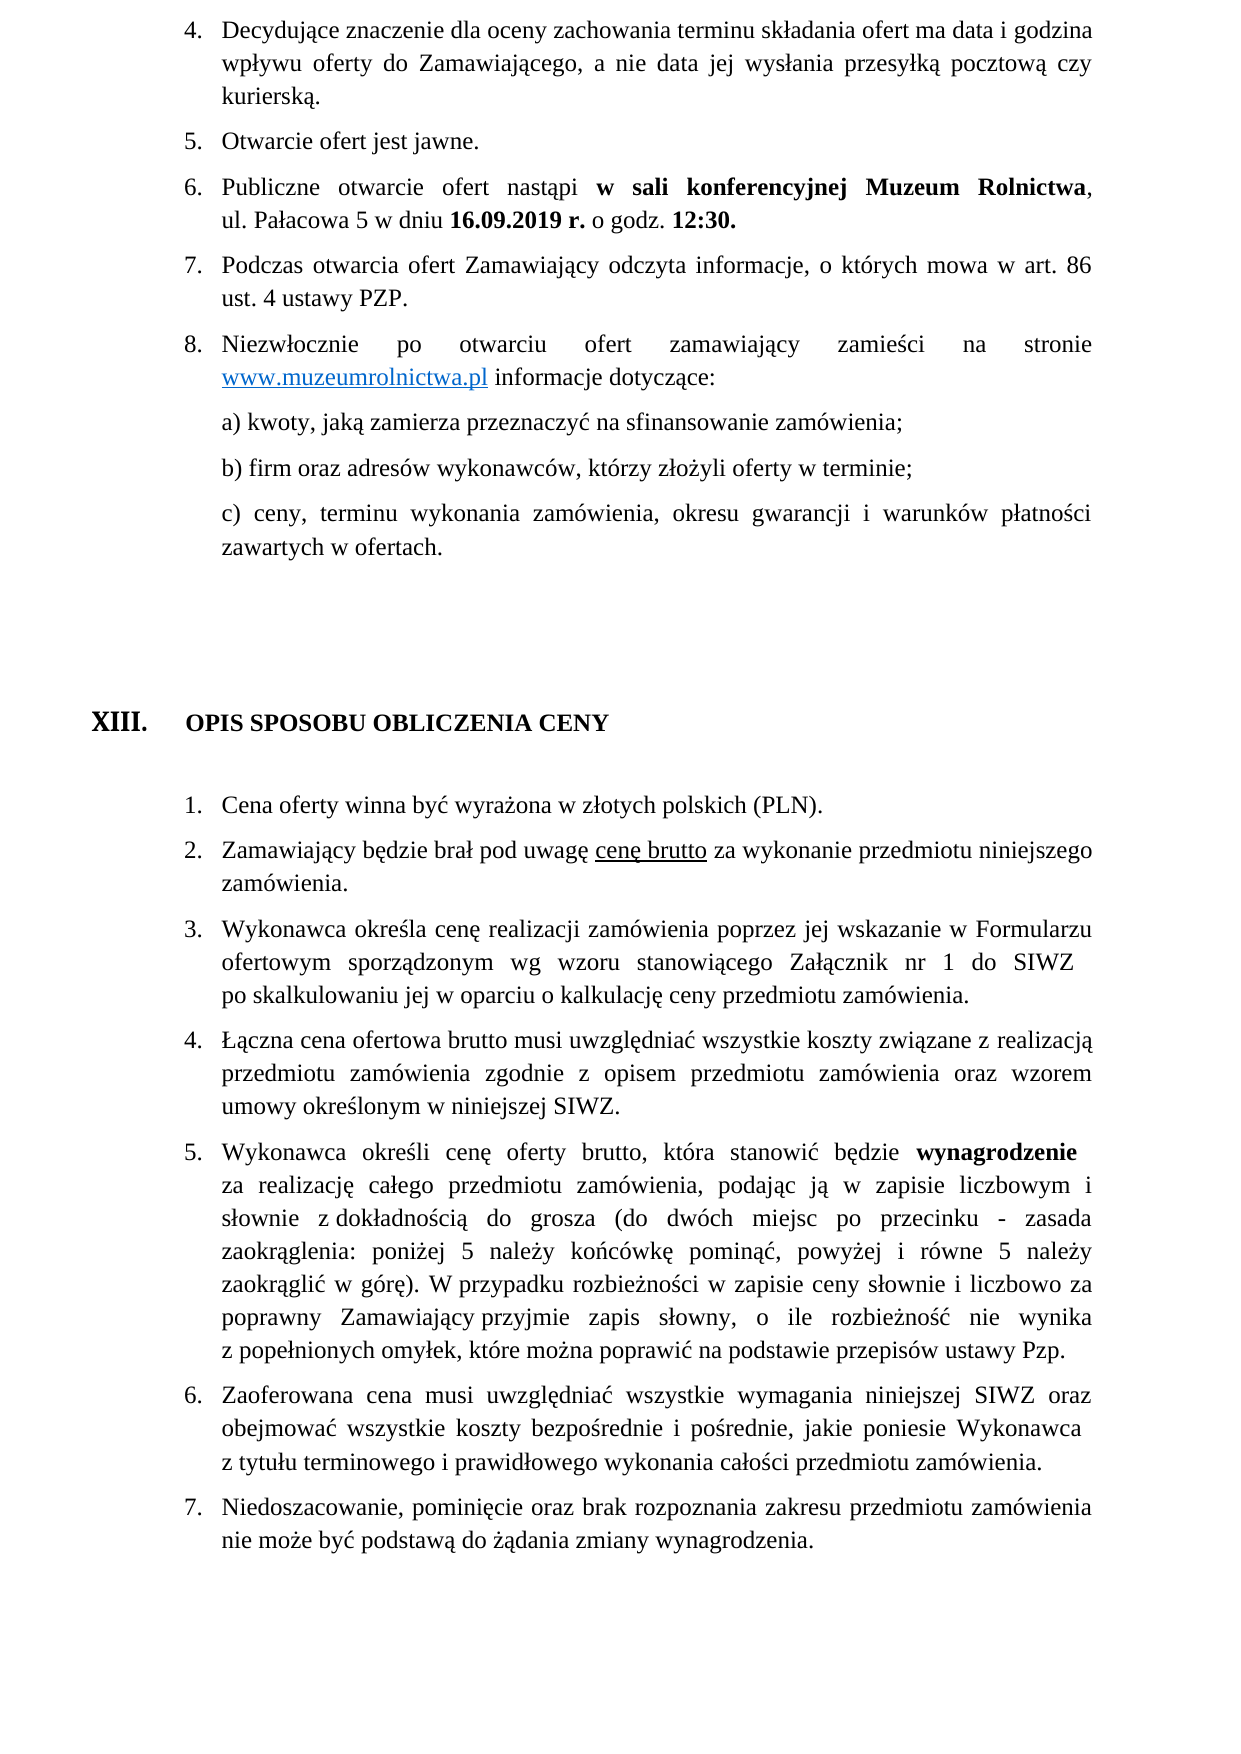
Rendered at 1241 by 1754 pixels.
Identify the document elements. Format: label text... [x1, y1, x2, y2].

text c) ceny, terminu wykonania zamówienia, okresu gwarancji i warunków płatności zawartych w ofertach. [221, 498, 1093, 560]
list Podczas otwarcia ofert Zamawiający odczyta informacje, o których mowa w art. 86 ust. 4 ustawy PZP. [184, 250, 1093, 312]
list Wykonawca określa cenę realizacji zamówienia poprzez jej wskazanie w Formularzu ofertowym sporządzonym wg wzoru stanowiącego Załącznik nr 1 do SIWZ po skalkulowaniu jej w oparciu o kalkulację ceny przedmiotu zamówienia. [184, 914, 1093, 1008]
list Zamawiający będzie brał pod uwagę cenę brutto za wykonanie przedmiotu niniejszego zamówienia. [184, 835, 1093, 897]
list Cena oferty winna być wyrażona w złotych polskich (PLN). [184, 790, 1093, 818]
list Publiczne otwarcie ofert nastąpi w sali konferencyjnej Muzeum Rolnictwa, ul. Pałacowa 5 w dniu 16.09.2019 r. o godz. 12:30. [184, 172, 1093, 234]
list Wykonawca określi cenę oferty brutto, która stanowić będzie wynagrodzenie za realizację całego przedmiotu zamówienia, podając ją w zapisie liczbowym i słownie z dokładnością do grosza (do dwóch miejsc po przecinku - zasada zaokrąglenia: poniżej 5 należy końcówkę pominąć, powyżej i równe 5 należy zaokrąglić w górę). W przypadku rozbieżności w zapisie ceny słownie i liczbowo za poprawny Zamawiający przyjmie zapis słowny, o ile rozbieżność nie wynika z popełnionych omyłek, które można poprawić na podstawie przepisów ustawy Pzp. [184, 1137, 1093, 1364]
text b) firm oraz adresów wykonawców, którzy złożyli oferty w terminie; [221, 453, 1093, 482]
list Zaoferowana cena musi uwzględniać wszystkie wymagania niniejszej SIWZ oraz obejmować wszystkie koszty bezpośrednie i pośrednie, jakie poniesie Wykonawca z tytułu terminowego i prawidłowego wykonania całości przedmiotu zamówienia. [184, 1381, 1093, 1475]
list Decydujące znaczenie dla oceny zachowania terminu składania ofert ma data i godzina wpływu oferty do Zamawiającego, a nie data jej wysłania przesyłką pocztową czy kurierską. [184, 15, 1093, 109]
list Łączna cena ofertowa brutto musi uwzględniać wszystkie koszty związane z realizacją przedmiotu zamówienia zgodnie z opisem przedmiotu zamówienia oraz wzorem umowy określonym w niniejszej SIWZ. [184, 1025, 1093, 1120]
text a) kwoty, jaką zamierza przeznaczyć na sfinansowanie zamówienia; [221, 407, 1093, 436]
list Niedoszacowanie, pominięcie oraz brak rozpoznania zakresu przedmiotu zamówienia nie może być podstawą do żądania zmiany wynagrodzenia. [184, 1492, 1093, 1554]
list Otwarcie ofert jest jawne. [184, 126, 1093, 155]
list Niezwłocznie po otwarciu ofert zamawiający zamieści na stronie www.muzeumrolnictwa.pl informacje dotyczące: [184, 329, 1093, 391]
subtitle OPIS SPOSOBU OBLICZENIA CENY [148, 706, 1093, 739]
